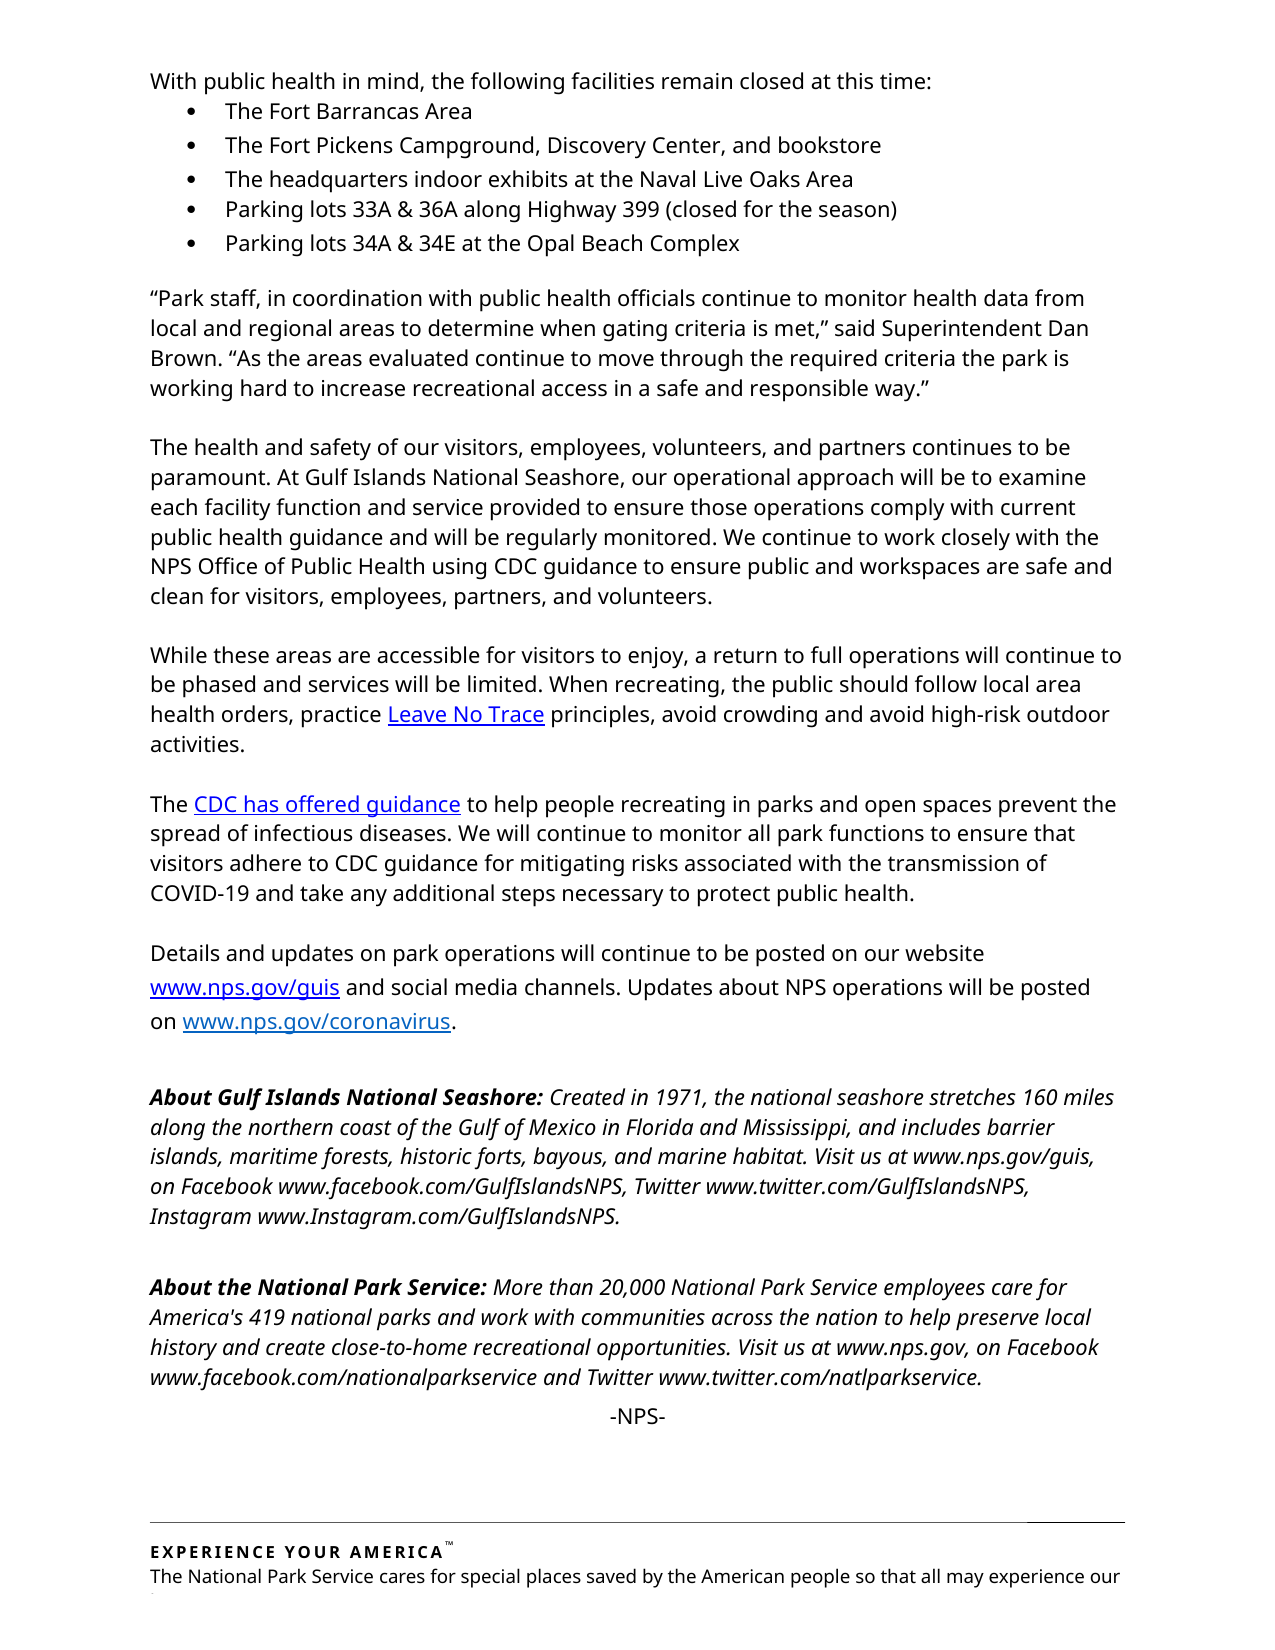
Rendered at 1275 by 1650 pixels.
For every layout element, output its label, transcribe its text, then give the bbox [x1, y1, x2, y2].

text -NPS- [150, 1391, 1125, 1433]
list The Fort Pickens Campground, Discovery Center, and bookstore [187, 130, 1125, 160]
text The health and safety of our visitors, employees, volunteers, and partners continues to be paramount. At Gulf Islands National Seashore, our operational approach will be to examine each facility function and service provided to ensure those operations comply with current public health guidance and will be regularly monitored. We continue to work closely with the NPS Office of Public Health using CDC guidance to ensure public and workspaces are safe and clean for visitors, employees, partners, and volunteers. [150, 432, 1125, 639]
list The Fort Barrancas Area [187, 96, 1125, 126]
text Details and updates on park operations will continue to be posted on our website www.nps.gov/guis and social media channels. Updates about NPS operations will be posted on www.nps.gov/coronavirus. [150, 937, 1125, 1036]
text The CDC has offered guidance to help people recreating in parks and open spaces prevent the spread of infectious diseases. We will continue to monitor all park functions to ensure that visitors adhere to CDC guidance for mitigating risks associated with the transmission of COVID-19 and take any additional steps necessary to protect public health. [150, 788, 1125, 908]
text About the National Park Service: More than 20,000 National Park Service employees care for America's 419 national parks and work with communities across the nation to help preserve local history and create close-to-home recreational opportunities. Visit us at www.nps.gov, on Facebook www.facebook.com/nationalparkservice and Twitter www.twitter.com/natlparkservice. [150, 1272, 1125, 1391]
list Parking lots 33A & 36A along Highway 399 (closed for the season) [187, 194, 1125, 224]
list The headquarters indoor exhibits at the Naval Live Oaks Area [187, 164, 1125, 194]
text With public health in mind, the following facilities remain closed at this time: [150, 66, 1125, 96]
text While these areas are accessible for visitors to enjoy, a return to full operations will continue to be phased and services will be limited. When recreating, the public should follow local area health orders, practice Leave No Trace principles, avoid crowding and avoid high-risk outdoor activities. [150, 639, 1125, 759]
list Parking lots 34A & 34E at the Opal Beach Complex [187, 228, 1125, 258]
text “Park staff, in coordination with public health officials continue to monitor health data from local and regional areas to determine when gating criteria is met,” said Superintendent Dan Brown. “As the areas evaluated continue to move through the required criteria the park is working hard to increase recreational access in a safe and responsible way.” [150, 283, 1125, 402]
text About Gulf Islands National Seashore: Created in 1971, the national seashore stretches 160 miles along the northern coast of the Gulf of Mexico in Florida and Mississippi, and includes barrier islands, maritime forests, historic forts, bayous, and marine habitat. Visit us at www.nps.gov/guis, on Facebook www.facebook.com/GulfIslandsNPS, Twitter www.twitter.com/GulfIslandsNPS, Instagram www.Instagram.com/GulfIslandsNPS. [150, 1082, 1125, 1231]
